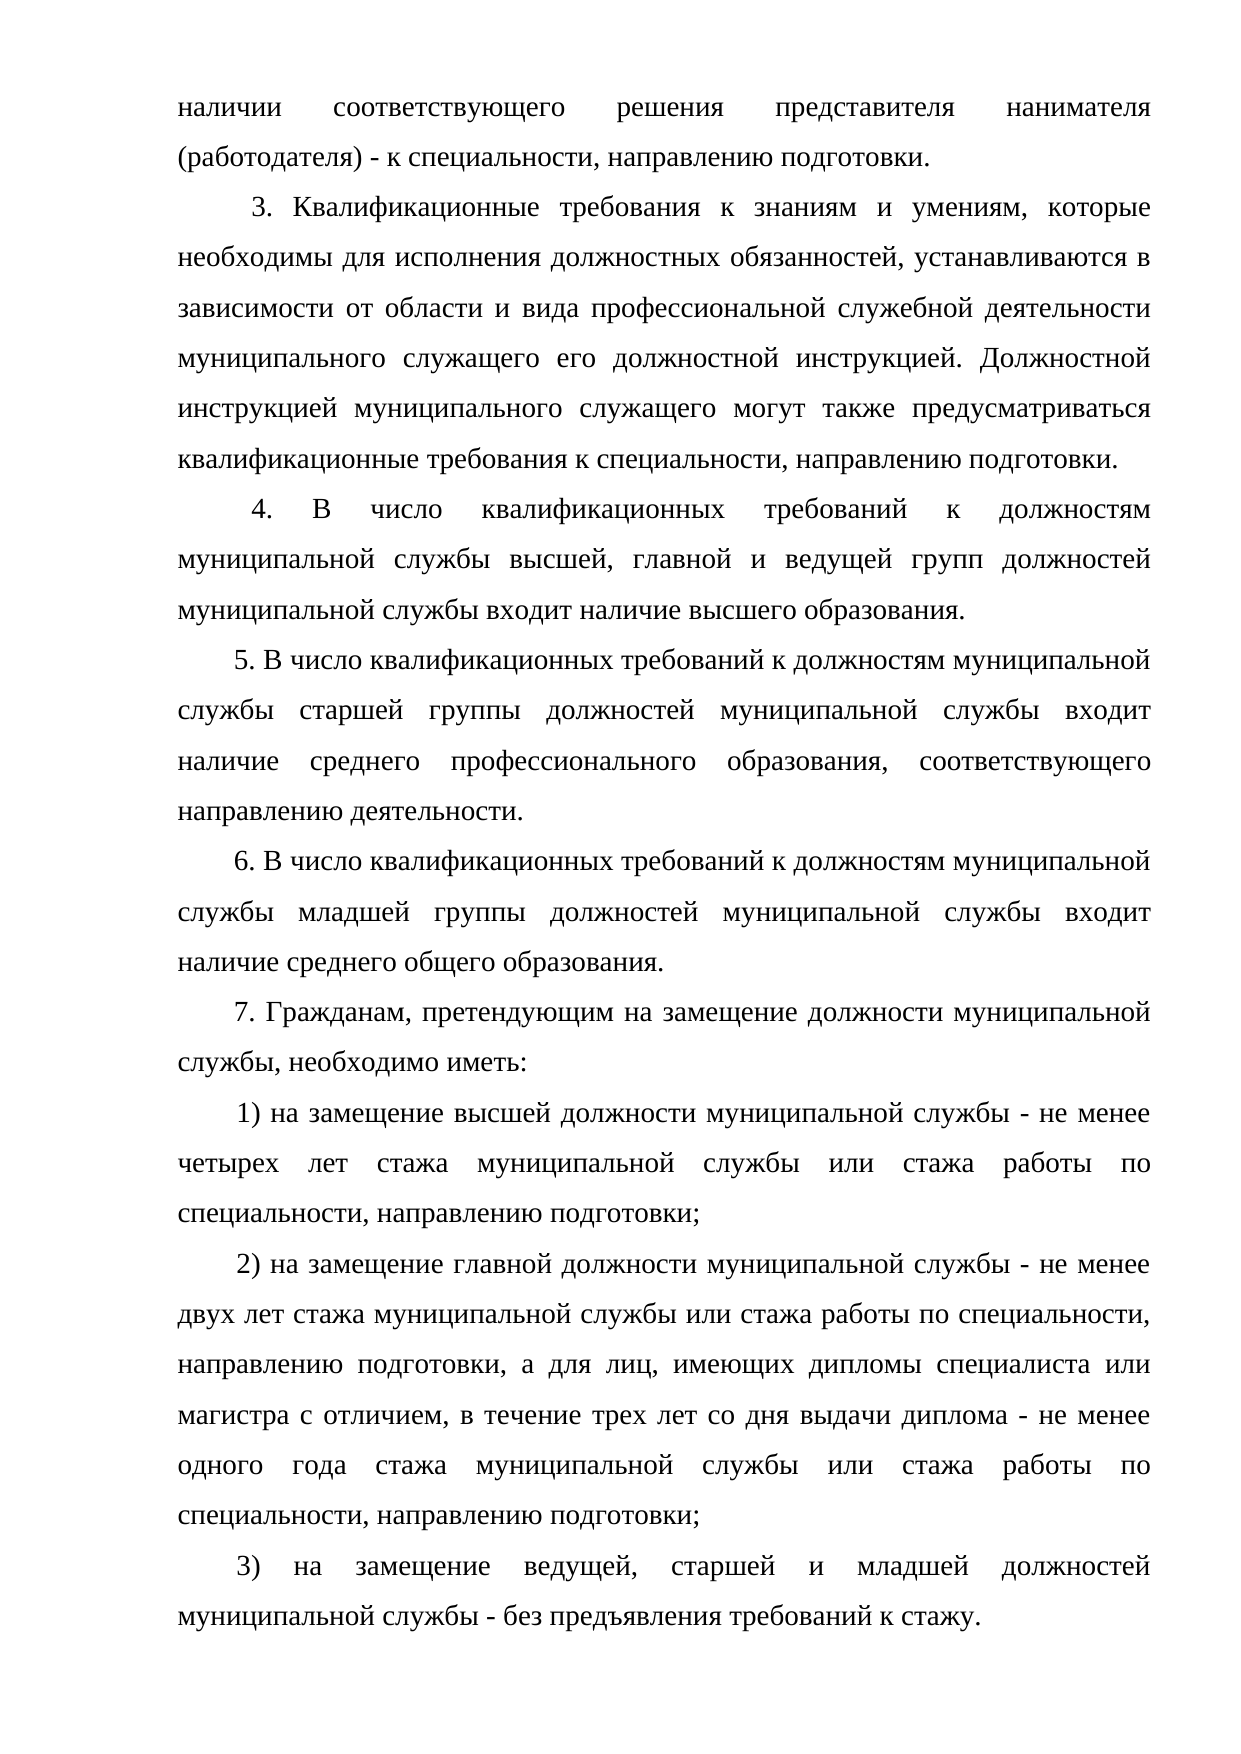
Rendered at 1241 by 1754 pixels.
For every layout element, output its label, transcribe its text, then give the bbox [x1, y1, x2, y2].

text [177, 89, 1152, 172]
text 1) на замещение высшей должности муниципальной службы - не менее четырех лет стажа муниципальной службы или стажа работы по специальности, направлению подготовки; [177, 1095, 1152, 1229]
text 6. В число квалификационных требований к должностям муниципальной службы младшей группы должностей муниципальной службы входит наличие среднего общего образования. [177, 843, 1152, 977]
text 5. В число квалификационных требований к должностям муниципальной службы старшей группы должностей муниципальной службы входит наличие среднего профессионального образования, соответствующего направлению деятельности. [177, 642, 1152, 827]
text 4. В число квалификационных требований к должностям муниципальной службы высшей, главной и ведущей групп должностей муниципальной службы входит наличие высшего образования. [177, 491, 1152, 625]
text 2) на замещение главной должности муниципальной службы - не менее двух лет стажа муниципальной службы или стажа работы по специальности, направлению подготовки, а для лиц, имеющих дипломы специалиста или магистра с отличием, в течение трех лет со дня выдачи диплома - не менее одного года стажа муниципальной службы или стажа работы по специальности, направлению подготовки; [177, 1246, 1152, 1531]
text 7. Гражданам, претендующим на замещение должности муниципальной службы, необходимо иметь: [177, 994, 1152, 1078]
text 3. Квалификационные требования к знаниям и умениям, которые необходимы для исполнения должностных обязанностей, устанавливаются в зависимости от области и вида профессиональной служебной деятельности муниципального служащего его должностной инструкцией. Должностной инструкцией муниципального служащего могут также предусматриваться квалификационные требования к специальности, направлению подготовки. [177, 189, 1152, 474]
text 3) на замещение ведущей, старшей и младшей должностей муниципальной службы - без предъявления требований к стажу. [177, 1548, 1152, 1632]
